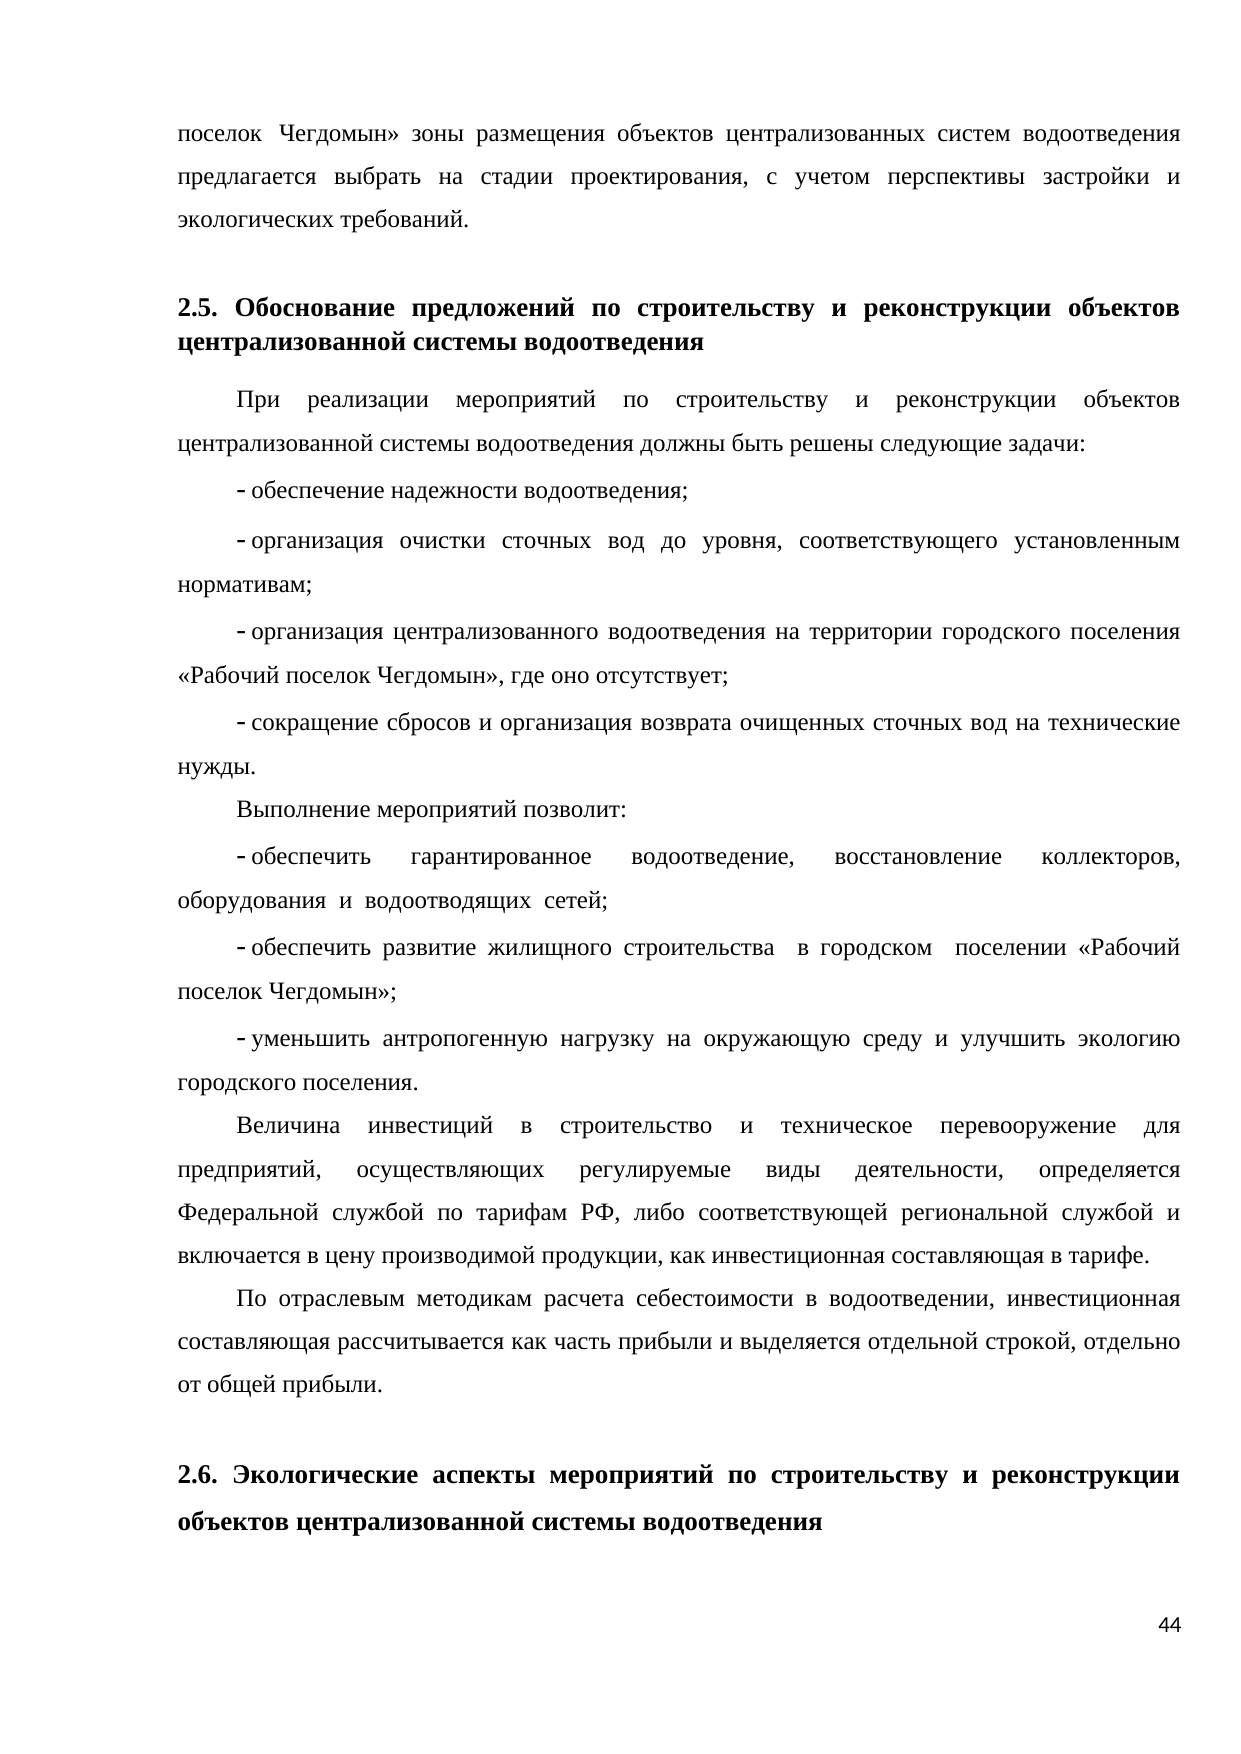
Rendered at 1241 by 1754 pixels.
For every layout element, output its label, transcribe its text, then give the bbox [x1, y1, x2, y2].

text Выполнение мероприятий позволит: [177, 794, 1181, 823]
subtitle 2.5. Обоснование предложений по строительству и реконструкции объектов централизованной системы водоотведения [177, 291, 1181, 356]
list обеспечить гарантированное водоотведение, восстановление коллекторов, оборудования и водоотводящих сетей; [177, 837, 1181, 914]
text Величина инвестиций в строительство и техническое перевооружение для предприятий, осуществляющих регулируемые виды деятельности, определяется Федеральной службой по тарифам РФ, либо соответствующей региональной службой и включается в цену производимой продукции, как инвестиционная составляющая в тарифе. [177, 1111, 1181, 1269]
list обеспечение надежности водоотведения; [177, 471, 1181, 504]
list сокращение сбросов и организация возврата очищенных сточных вод на технические нужды. [177, 703, 1181, 780]
list организация очистки сточных вод до уровня, соответствующего установленным нормативам; [177, 521, 1181, 598]
text При реализации мероприятий по строительству и реконструкции объектов централизованной системы водоотведения должны быть решены следующие задачи: [177, 384, 1181, 456]
list организация централизованного водоотведения на территории городского поселения «Рабочий поселок Чегдомын», где оно отсутствует; [177, 612, 1181, 689]
list обеспечить развитие жилищного строительства в городском поселении «Рабочий поселок Чегдомын»; [177, 928, 1181, 1005]
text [177, 118, 1181, 233]
list уменьшить антропогенную нагрузку на окружающую среду и улучшить экологию городского поселения. [177, 1019, 1181, 1096]
subtitle 2.6. Экологические аспекты мероприятий по строительству и реконструкции объектов централизованной системы водоотведения [177, 1458, 1181, 1536]
text По отраслевым методикам расчета себестоимости в водоотведении, инвестиционная составляющая рассчитывается как часть прибыли и выделяется отдельной строкой, отдельно от общей прибыли. [177, 1283, 1181, 1398]
